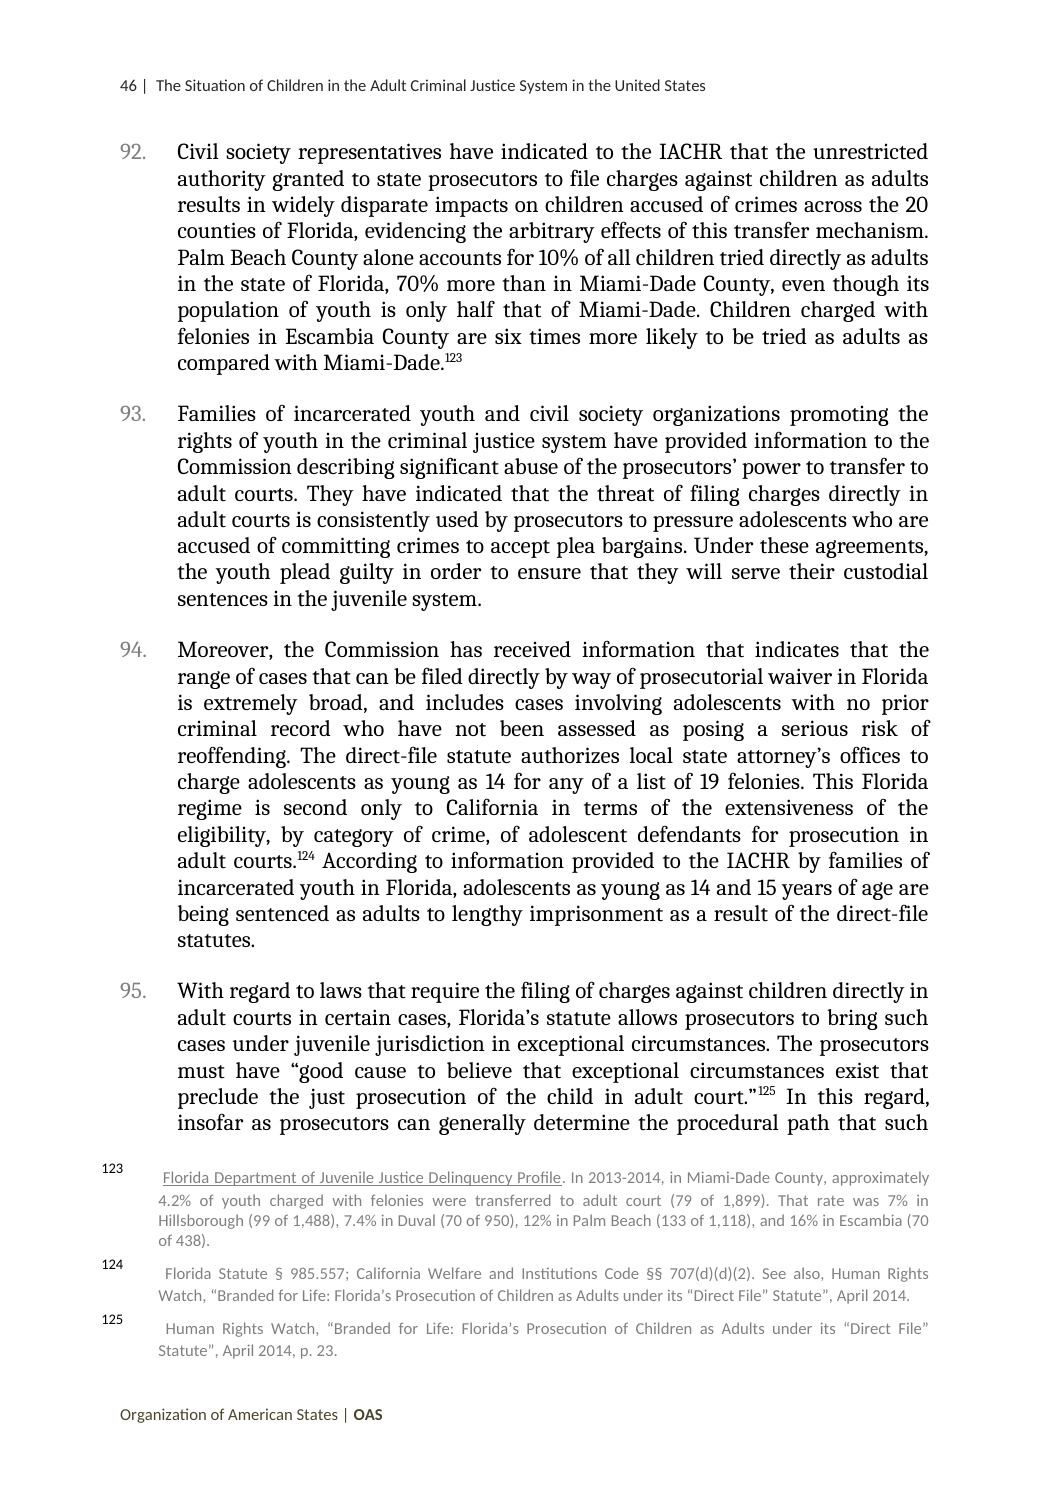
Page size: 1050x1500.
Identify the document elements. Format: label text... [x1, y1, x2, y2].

list Moreover, the Commission has received information that indicates that the range of cases that can be filed directly by way of prosecutorial waiver in Florida is extremely broad, and includes cases involving adolescents with no prior criminal record who have not been assessed as posing a serious risk of reoffending. The direct-file statute authorizes local state attorney’s offices to charge adolescents as young as 14 for any of a list of 19 felonies. This Florida regime is second only to California in terms of the extensiveness of the eligibility, by category of crime, of adolescent defendants for prosecution in adult courts. According to information provided to the IACHR by families of incarcerated youth in Florida, adolescents as young as 14 and 15 years of age are being sentenced as adults to lengthy imprisonment as a result of the direct-file statutes. [120, 637, 930, 953]
list Families of incarcerated youth and civil society organizations promoting the rights of youth in the criminal justice system have provided information to the Commission describing significant abuse of the prosecutors’ power to transfer to adult courts. They have indicated that the threat of filing charges directly in adult courts is consistently used by prosecutors to pressure adolescents who are accused of committing crimes to accept plea bargains. Under these agreements, the youth plead guilty in order to ensure that they will serve their custodial sentences in the juvenile system. [120, 401, 930, 612]
list Civil society representatives have indicated to the IACHR that the unrestricted authority granted to state prosecutors to file charges against children as adults results in widely disparate impacts on children accused of crimes across the 20 counties of Florida, evidencing the arbitrary effects of this transfer mechanism. Palm Beach County alone accounts for 10% of all children tried directly as adults in the state of Florida, 70% more than in Miami-Dade County, even though its population of youth is only half that of Miami-Dade. Children charged with felonies in Escambia County are six times more likely to be tried as adults as compared with Miami-Dade. [120, 139, 930, 376]
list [120, 978, 930, 1136]
